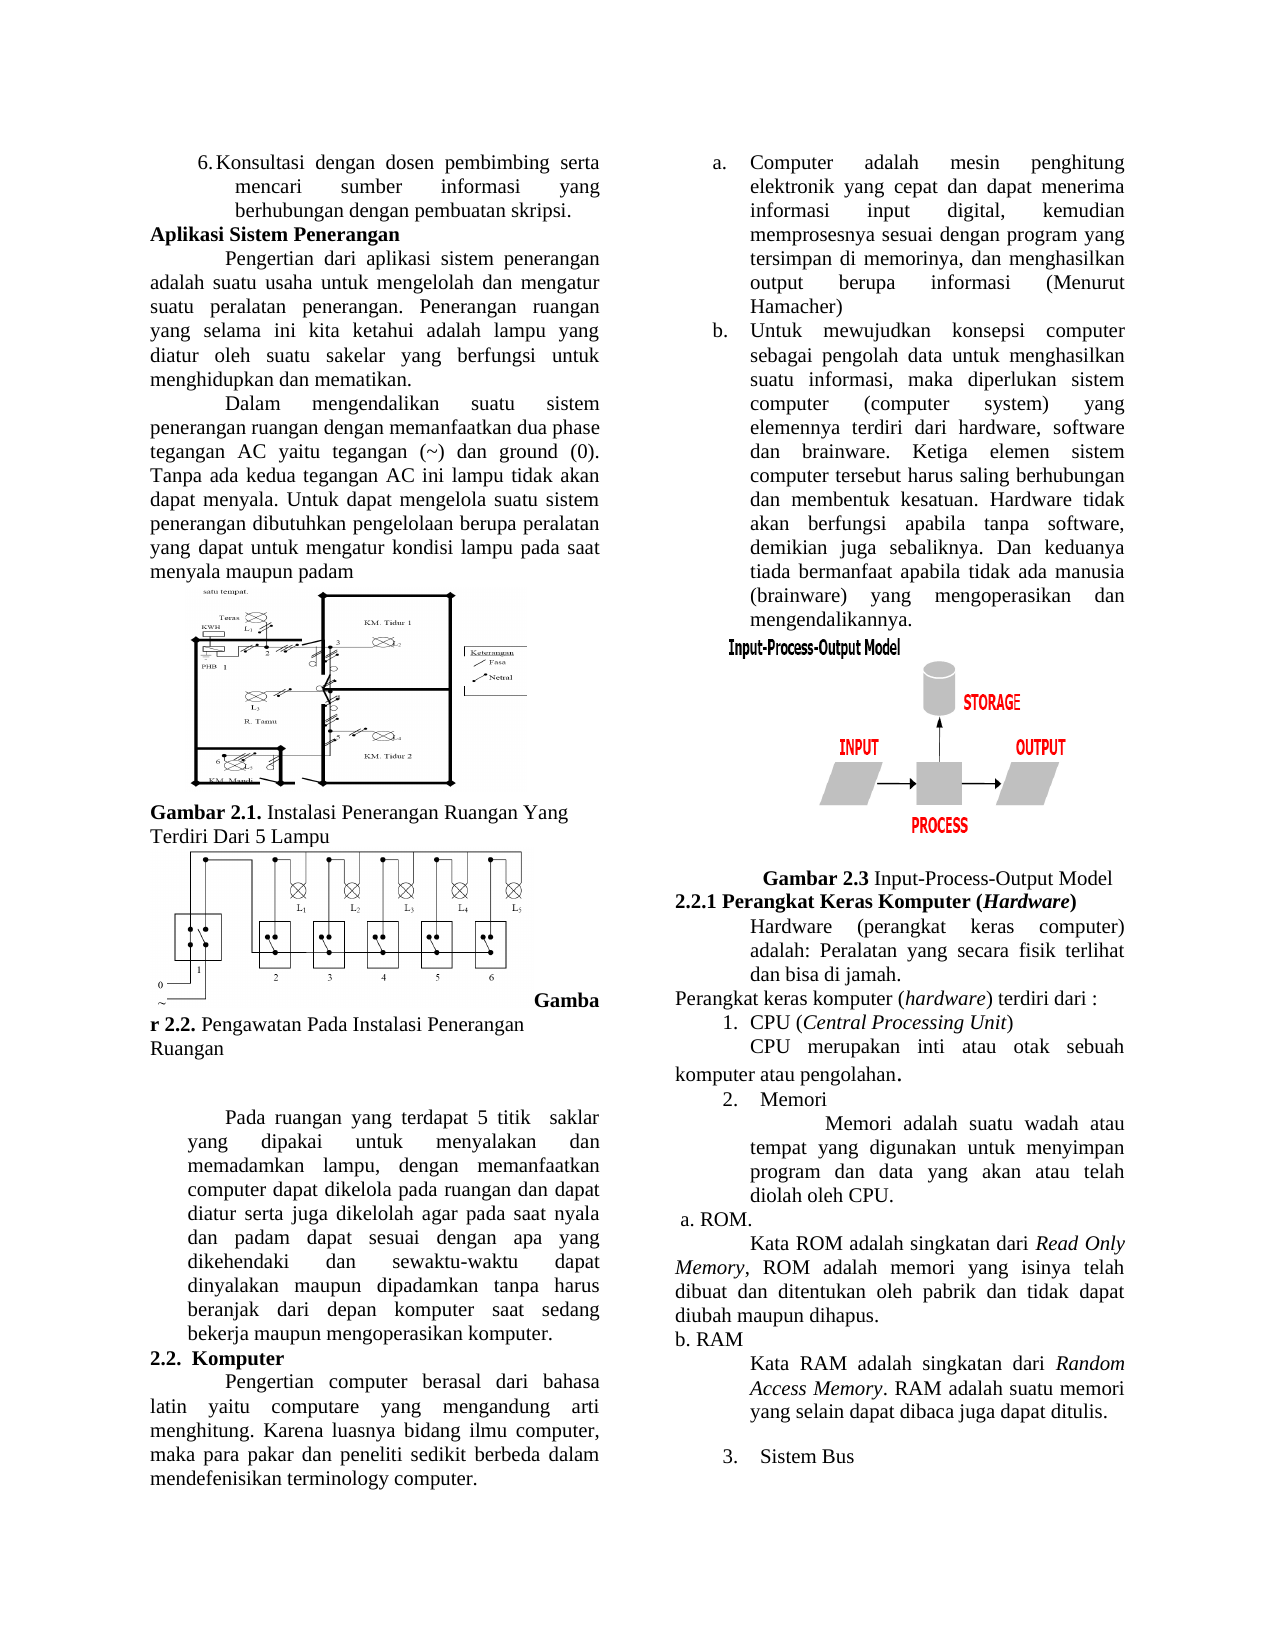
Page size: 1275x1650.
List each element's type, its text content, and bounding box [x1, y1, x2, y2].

text Dalam mengendalikan suatu sistem penerangan ruangan dengan memanfaatkan dua phase tegangan AC yaitu tegangan (~) dan ground (0). Tanpa ada kedua tegangan AC ini lampu tidak akan dapat menyala. Untuk dapat mengelola suatu sistem penerangan dibutuhkan pengelolaan berupa peralatan yang dapat untuk mengatur kondisi lampu pada saat menyala maupun padam [150, 391, 600, 583]
text Gambar 2.1. Instalasi Penerangan Ruangan Yang Terdiri Dari 5 LampuGambar 2.2. Pengawatan Pada Instalasi Penerangan Ruangan [150, 800, 600, 1060]
text a. ROM. [675, 1207, 1125, 1231]
text Pengertian dari aplikasi sistem penerangan adalah suatu usaha untuk mengelolah dan mengatur suatu peralatan penerangan. Penerangan ruangan yang selama ini kita ketahui adalah lampu yang diatur oleh suatu sakelar yang berfungsi untuk menghidupkan dan mematikan. [150, 246, 600, 391]
text Pengertian computer berasal dari bahasa latin yaitu computare yang mengandung arti menghitung. Karena luasnya bidang ilmu computer, maka para pakar dan peneliti sedikit berbeda dalam mendefenisikan terminology computer. [150, 1369, 600, 1490]
text Pada ruangan yang terdapat 5 titik saklar yang dipakai untuk menyalakan dan memadamkan lampu, dengan memanfaatkan computer dapat dikelola pada ruangan dan dapat diatur serta juga dikelolah agar pada saat nyala dan padam dapat sesuai dengan apa yang dikehendaki dan sewaktu-waktu dapat dinyalakan maupun dipadamkan tanpa harus beranjak dari depan komputer saat sedang bekerja maupun mengoperasikan komputer. [187, 1105, 600, 1345]
text Kata RAM adalah singkatan dari Random Access Memory. RAM adalah suatu memori yang selain dapat dibaca juga dapat ditulis. [750, 1351, 1125, 1423]
list CPU (Central Processing Unit) [722, 1010, 1125, 1034]
text Aplikasi Sistem Penerangan [150, 222, 600, 246]
text Gambar 2.3 Input-Process-Output Model [675, 865, 1125, 889]
list Konsultasi dengan dosen pembimbing serta mencari sumber informasi yang berhubungan dengan pembuatan skripsi. [197, 150, 600, 222]
text b. RAM [675, 1327, 1125, 1351]
text CPU merupakan inti atau otak sebuah komputer atau pengolahan. [675, 1034, 1125, 1087]
text Memori adalah suatu wadah atau tempat yang digunakan untuk menyimpan program dan data yang akan atau telah diolah oleh CPU. [750, 1111, 1125, 1207]
list Memori [722, 1087, 1125, 1111]
list Sistem Bus [722, 1444, 1125, 1468]
text Kata ROM adalah singkatan dari Read Only Memory, ROM adalah memori yang isinya telah dibuat dan ditentukan oleh pabrik dan tidak dapat diubah maupun dihapus. [675, 1231, 1125, 1327]
text 2.2.1 Perangkat Keras Komputer (Hardware) [675, 889, 1125, 913]
text Hardware (perangkat keras computer) adalah: Peralatan yang secara fisik terlihat dan bisa di jamah. [731, 913, 1125, 986]
list Computer adalah mesin penghitung elektronik yang cepat dan dapat menerima informasi input digital, kemudian memprosesnya sesuai dengan program yang tersimpan di memorinya, dan menghasilkan output berupa informasi (Menurut Hamacher) [712, 150, 1125, 318]
text Perangkat keras komputer (hardware) terdiri dari : [675, 986, 1125, 1010]
list Untuk mewujudkan konsepsi computer sebagai pengolah data untuk menghasilkan suatu informasi, maka diperlukan sistem computer (computer system) yang elemennya terdiri dari hardware, software dan brainware. Ketiga elemen sistem computer tersebut harus saling berhubungan dan membentuk kesatuan. Hardware tidak akan berfungsi apabila tanpa software, demikian juga sebaliknya. Dan keduanya tiada bermanfaat apabila tidak ada manusia (brainware) yang mengoperasikan dan mengendalikannya. [712, 318, 1125, 631]
text 2.2. Komputer [150, 1345, 600, 1369]
